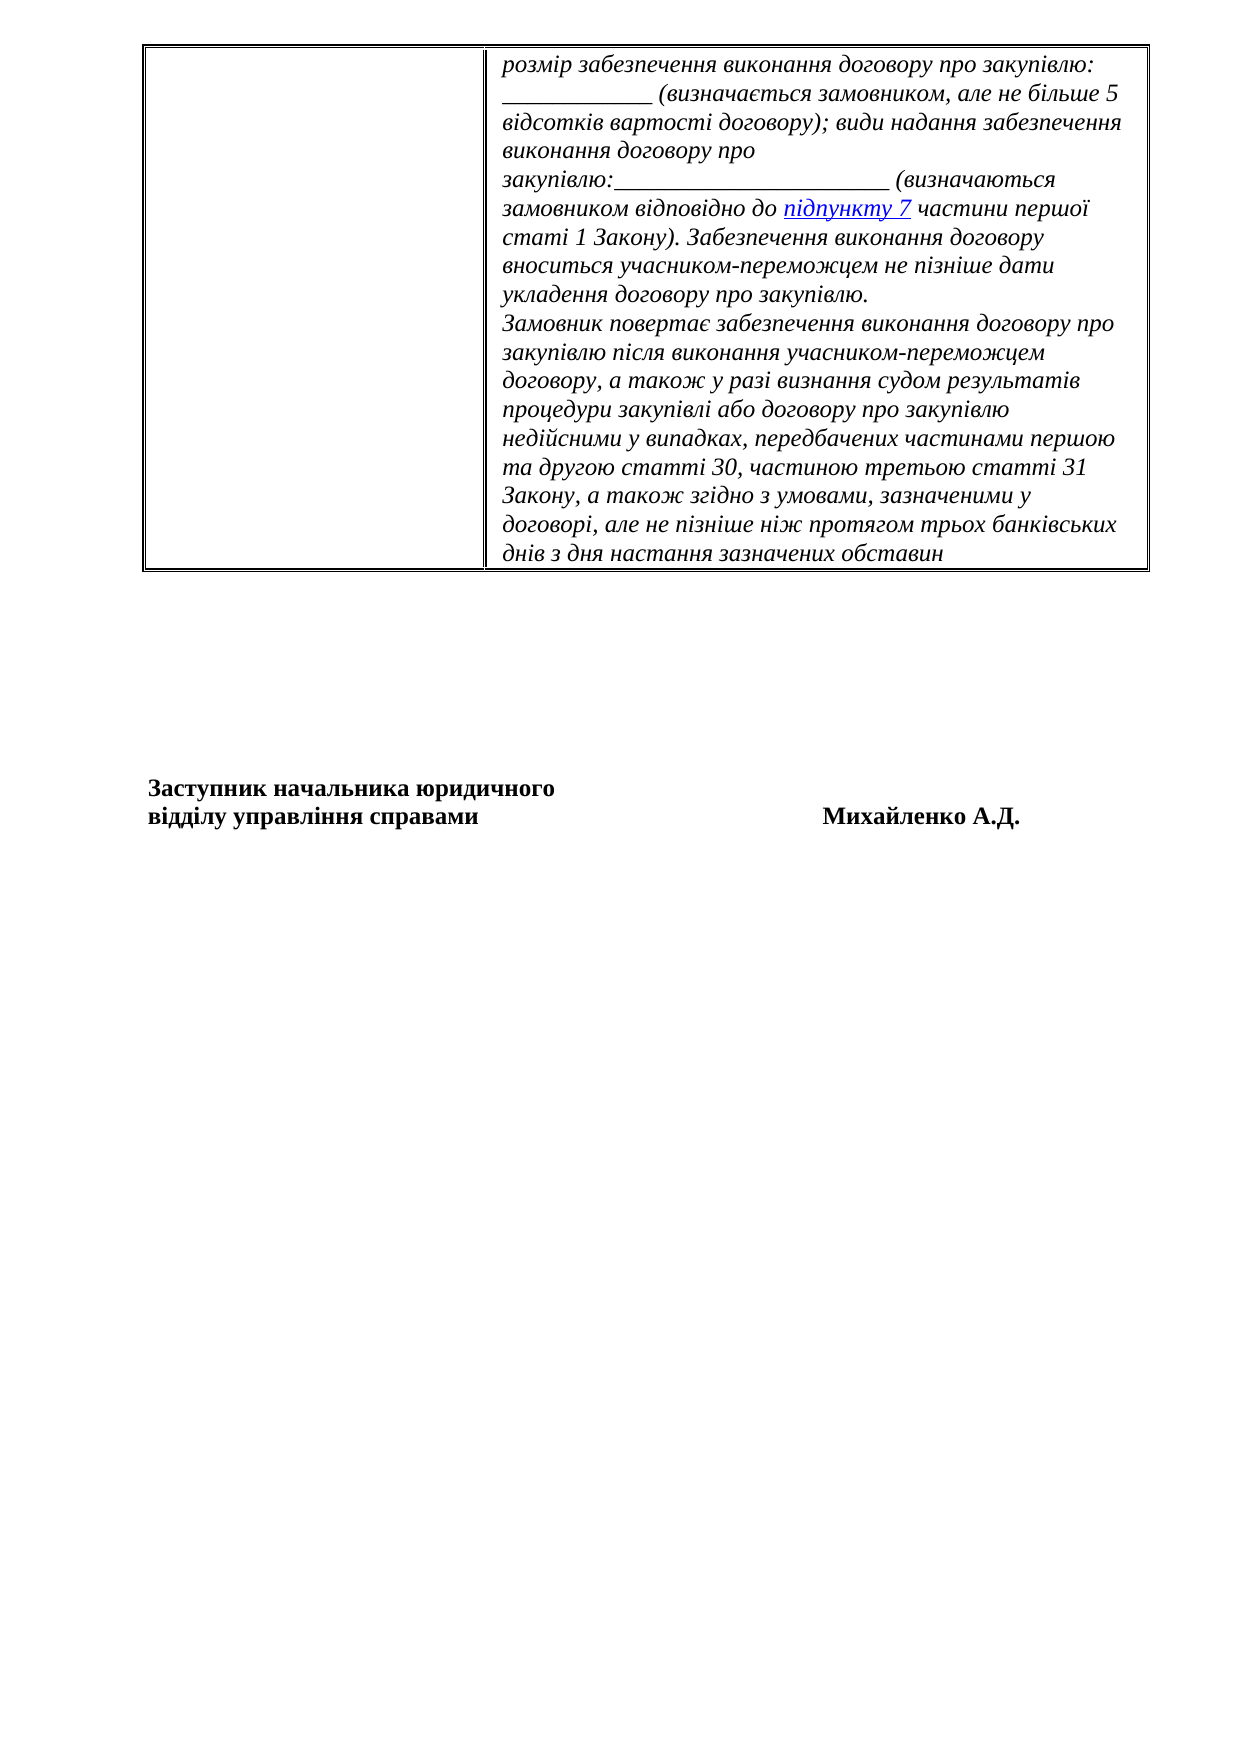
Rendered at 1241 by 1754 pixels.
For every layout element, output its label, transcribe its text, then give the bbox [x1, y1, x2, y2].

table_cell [485, 48, 1147, 568]
text Заступник начальника юридичного [148, 773, 1152, 801]
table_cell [146, 46, 485, 568]
text відділу управління справами Михайленко А.Д. [148, 801, 1152, 830]
